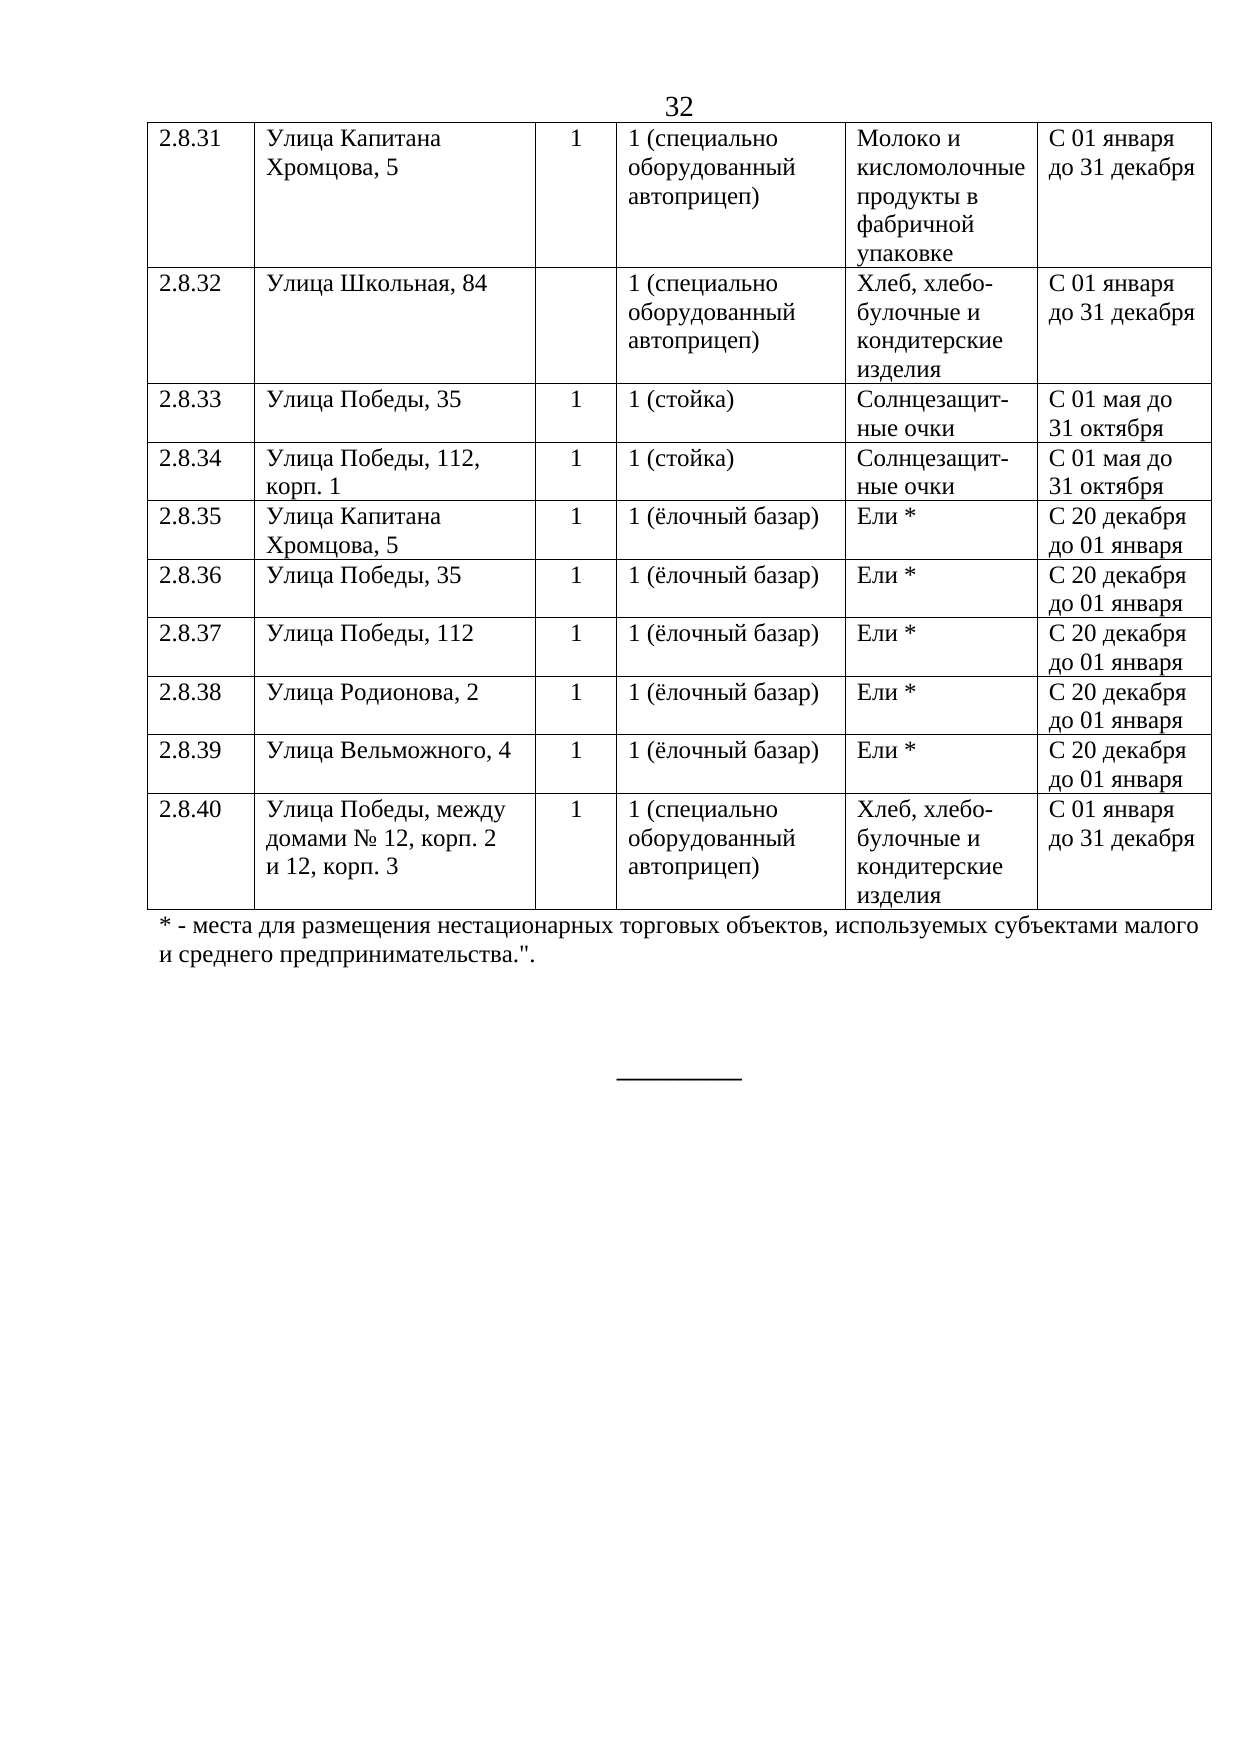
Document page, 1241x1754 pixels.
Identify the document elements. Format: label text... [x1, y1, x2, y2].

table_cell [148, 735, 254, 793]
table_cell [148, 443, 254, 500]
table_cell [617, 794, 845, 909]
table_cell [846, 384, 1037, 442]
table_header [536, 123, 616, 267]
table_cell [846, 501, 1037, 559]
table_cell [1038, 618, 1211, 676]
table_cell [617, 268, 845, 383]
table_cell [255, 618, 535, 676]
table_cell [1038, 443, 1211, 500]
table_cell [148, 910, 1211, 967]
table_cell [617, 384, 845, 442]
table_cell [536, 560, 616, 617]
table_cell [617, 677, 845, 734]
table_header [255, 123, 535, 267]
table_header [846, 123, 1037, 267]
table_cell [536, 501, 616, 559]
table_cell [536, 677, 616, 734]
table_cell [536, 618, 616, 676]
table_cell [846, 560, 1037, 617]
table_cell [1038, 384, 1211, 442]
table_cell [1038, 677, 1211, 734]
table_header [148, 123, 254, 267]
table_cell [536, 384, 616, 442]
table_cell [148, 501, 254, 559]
text __________ [177, 1054, 1181, 1083]
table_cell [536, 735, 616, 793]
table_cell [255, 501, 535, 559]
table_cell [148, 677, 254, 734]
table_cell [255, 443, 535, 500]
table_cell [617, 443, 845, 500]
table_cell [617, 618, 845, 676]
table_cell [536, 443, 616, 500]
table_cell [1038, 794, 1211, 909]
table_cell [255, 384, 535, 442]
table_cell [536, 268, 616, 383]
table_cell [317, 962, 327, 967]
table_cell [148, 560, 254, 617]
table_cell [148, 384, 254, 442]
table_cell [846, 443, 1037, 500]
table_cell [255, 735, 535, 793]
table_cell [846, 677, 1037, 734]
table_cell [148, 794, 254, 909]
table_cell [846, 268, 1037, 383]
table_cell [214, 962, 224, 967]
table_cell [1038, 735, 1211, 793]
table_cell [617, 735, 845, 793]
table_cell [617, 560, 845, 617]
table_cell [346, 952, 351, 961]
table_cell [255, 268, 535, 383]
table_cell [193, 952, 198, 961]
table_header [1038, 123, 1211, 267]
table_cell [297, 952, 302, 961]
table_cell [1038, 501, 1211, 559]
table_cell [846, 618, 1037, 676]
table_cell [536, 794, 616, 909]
text 32 [177, 89, 1181, 122]
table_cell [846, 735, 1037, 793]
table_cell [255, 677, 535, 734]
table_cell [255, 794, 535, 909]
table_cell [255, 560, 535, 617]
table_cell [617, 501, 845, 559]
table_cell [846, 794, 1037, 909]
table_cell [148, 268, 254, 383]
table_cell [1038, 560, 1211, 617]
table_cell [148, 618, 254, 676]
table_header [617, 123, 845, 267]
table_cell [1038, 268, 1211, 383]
